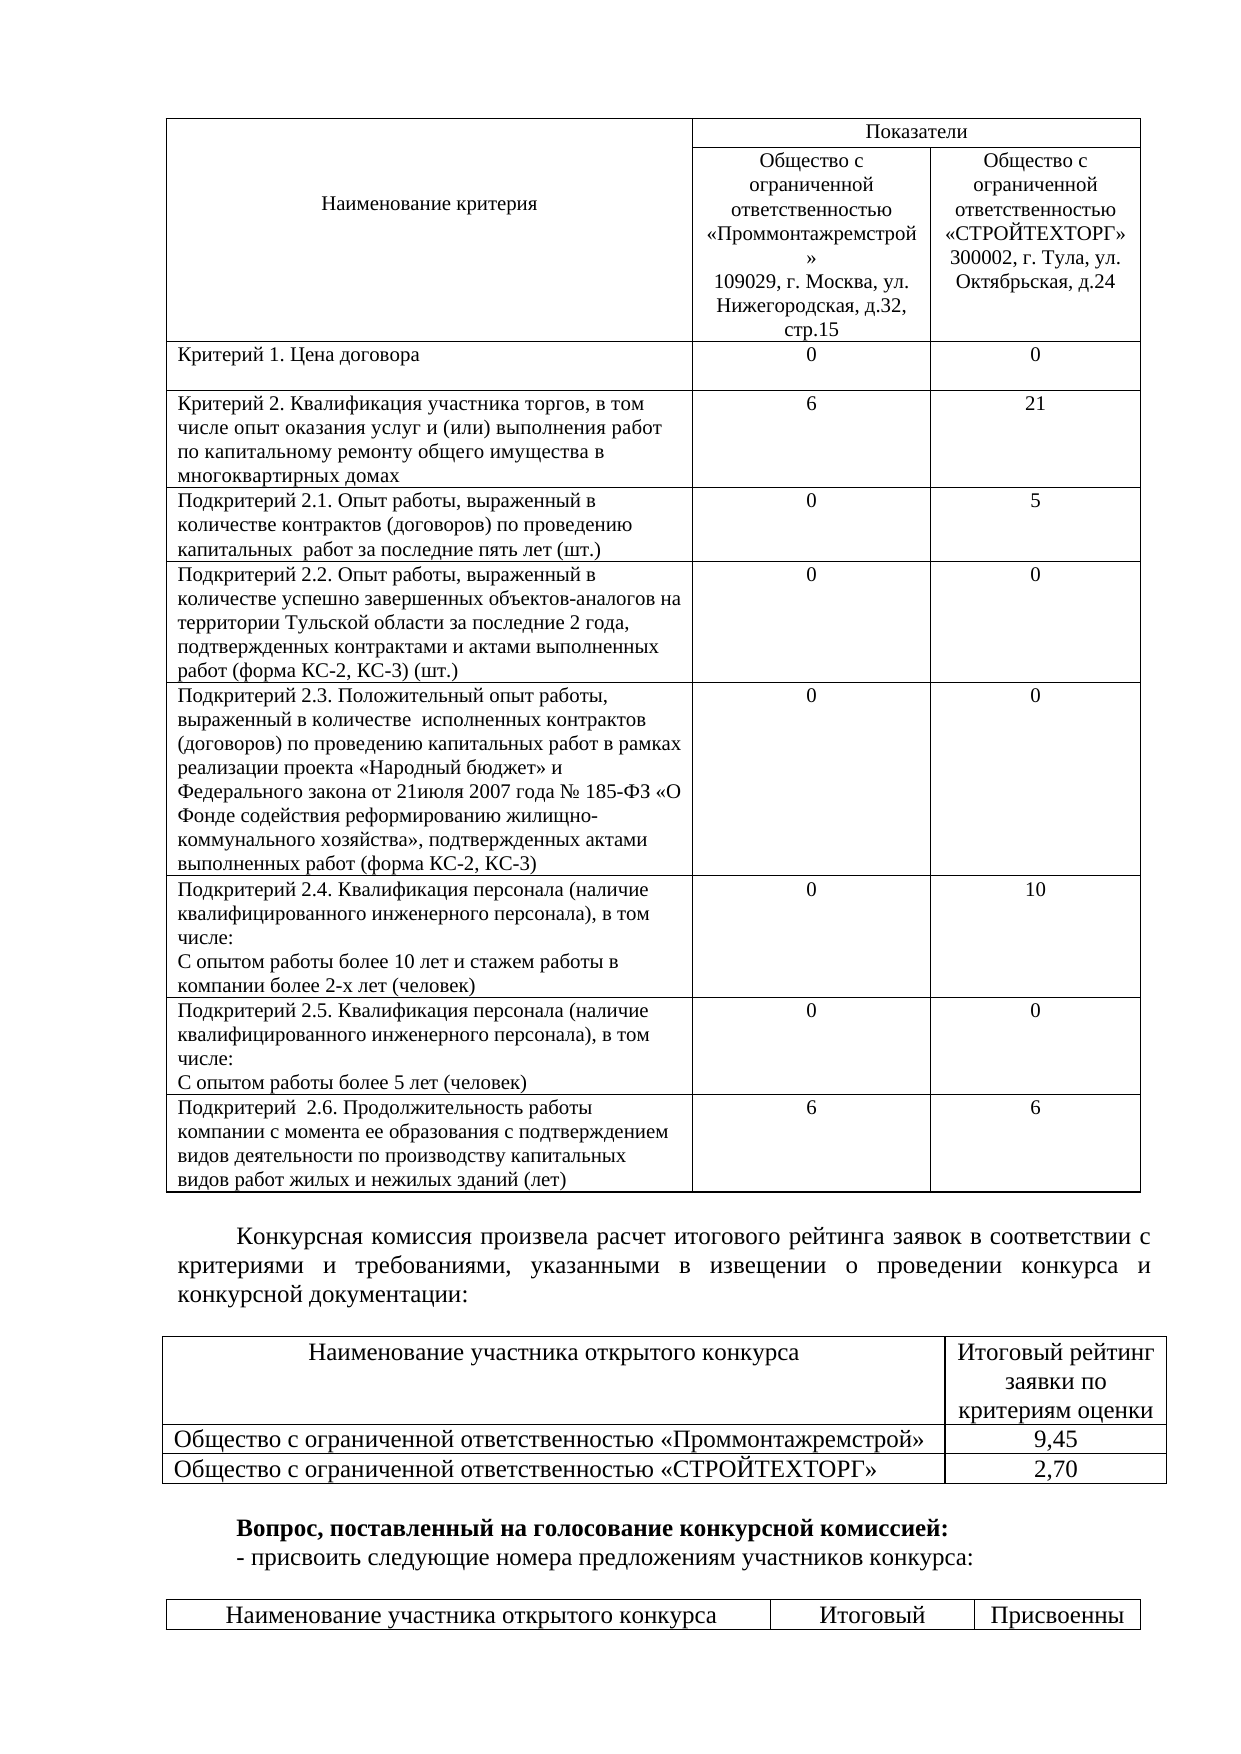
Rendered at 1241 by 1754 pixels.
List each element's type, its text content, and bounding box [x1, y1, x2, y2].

table_cell Подкритерий 2.4. Квалификация персонала (наличие квалифицированного инженерного персонала), в том числе: С опытом работы более 10 лет и стажем работы в компании более 2-х лет (человек) [167, 876, 692, 997]
table_cell 0 [931, 562, 1140, 682]
table_header Итоговый рейтинг заявки по критериям оценки [946, 1337, 1166, 1423]
table_cell 0 [931, 998, 1140, 1094]
table_cell 9,45 [946, 1425, 1166, 1453]
table_cell 21 [931, 391, 1140, 487]
table_cell 0 [693, 876, 930, 997]
table_cell 0 [931, 342, 1140, 390]
table_cell 0 [693, 488, 930, 561]
table_cell Общество с ограниченной ответственностью «СТРОЙТЕХТОРГ» 300002, г. Тула, ул. Октябрьская, д.24 [931, 148, 1140, 341]
table_cell Общество с ограниченной ответственностью «Проммонтажремстрой» 109029, г. Москва, ул. Нижегородская, д.32, стр.15 [693, 148, 930, 341]
table_cell 6 [931, 1095, 1140, 1191]
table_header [771, 1600, 974, 1629]
table_cell 0 [693, 683, 930, 875]
table_cell Подкритерий 2.2. Опыт работы, выраженный в количестве успешно завершенных объектов-аналогов на территории Тульской области за последние 2 года, подтвержденных контрактами и актами выполненных работ (форма КС-2, КС-3) (шт.) [167, 562, 692, 682]
table_cell 5 [931, 488, 1140, 561]
table_cell 6 [693, 391, 930, 487]
text - присвоить следующие номера предложениям участников конкурса: [177, 1542, 1152, 1570]
table_cell 2,70 [946, 1454, 1166, 1483]
table_cell 0 [931, 683, 1140, 875]
table_cell 0 [693, 562, 930, 682]
table_cell Подкритерий 2.5. Квалификация персонала (наличие квалифицированного инженерного персонала), в том числе: С опытом работы более 5 лет (человек) [167, 998, 692, 1094]
table_cell Подкритерий 2.6. Продолжительность работы компании с момента ее образования с подтверждением видов деятельности по производству капитальных видов работ жилых и нежилых зданий (лет) [167, 1095, 692, 1191]
table_cell 10 [931, 876, 1140, 997]
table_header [975, 1600, 1140, 1629]
table_cell Общество с ограниченной ответственностью «СТРОЙТЕХТОРГ» [163, 1454, 944, 1483]
table_cell Подкритерий 2.1. Опыт работы, выраженный в количестве контрактов (договоров) по проведению капитальных работ за последние пять лет (шт.) [167, 488, 692, 561]
table_cell 0 [693, 342, 930, 390]
table_cell Критерий 2. Квалификация участника торгов, в том числе опыт оказания услуг и (или) выполнения работ по капитальному ремонту общего имущества в многоквартирных домах [167, 391, 692, 487]
table_cell Общество с ограниченной ответственностью «Проммонтажремстрой» [163, 1425, 944, 1453]
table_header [167, 1600, 770, 1629]
table_header Показатели [693, 119, 1140, 147]
table_header Наименование критерия [167, 119, 692, 341]
text Конкурсная комиссия произвела расчет итогового рейтинга заявок в соответствии с критериями и требованиями, указанными в извещении о проведении конкурса и конкурсной документации: [177, 1221, 1152, 1307]
table_cell Подкритерий 2.3. Положительный опыт работы, выраженный в количестве исполненных контрактов (договоров) по проведению капитальных работ в рамках реализации проекта «Народный бюджет» и Федерального закона от 21июля 2007 года № 185-ФЗ «О Фонде содействия реформированию жилищно-коммунального хозяйства», подтвержденных актами выполненных работ (форма КС-2, КС-3) [167, 683, 692, 875]
table_cell Критерий 1. Цена договора [167, 342, 692, 390]
text Вопрос, поставленный на голосование конкурсной комиссией: [177, 1513, 1152, 1542]
table_header Наименование участника открытого конкурса [163, 1337, 944, 1423]
table_cell 0 [693, 998, 930, 1094]
table_cell 6 [693, 1095, 930, 1191]
